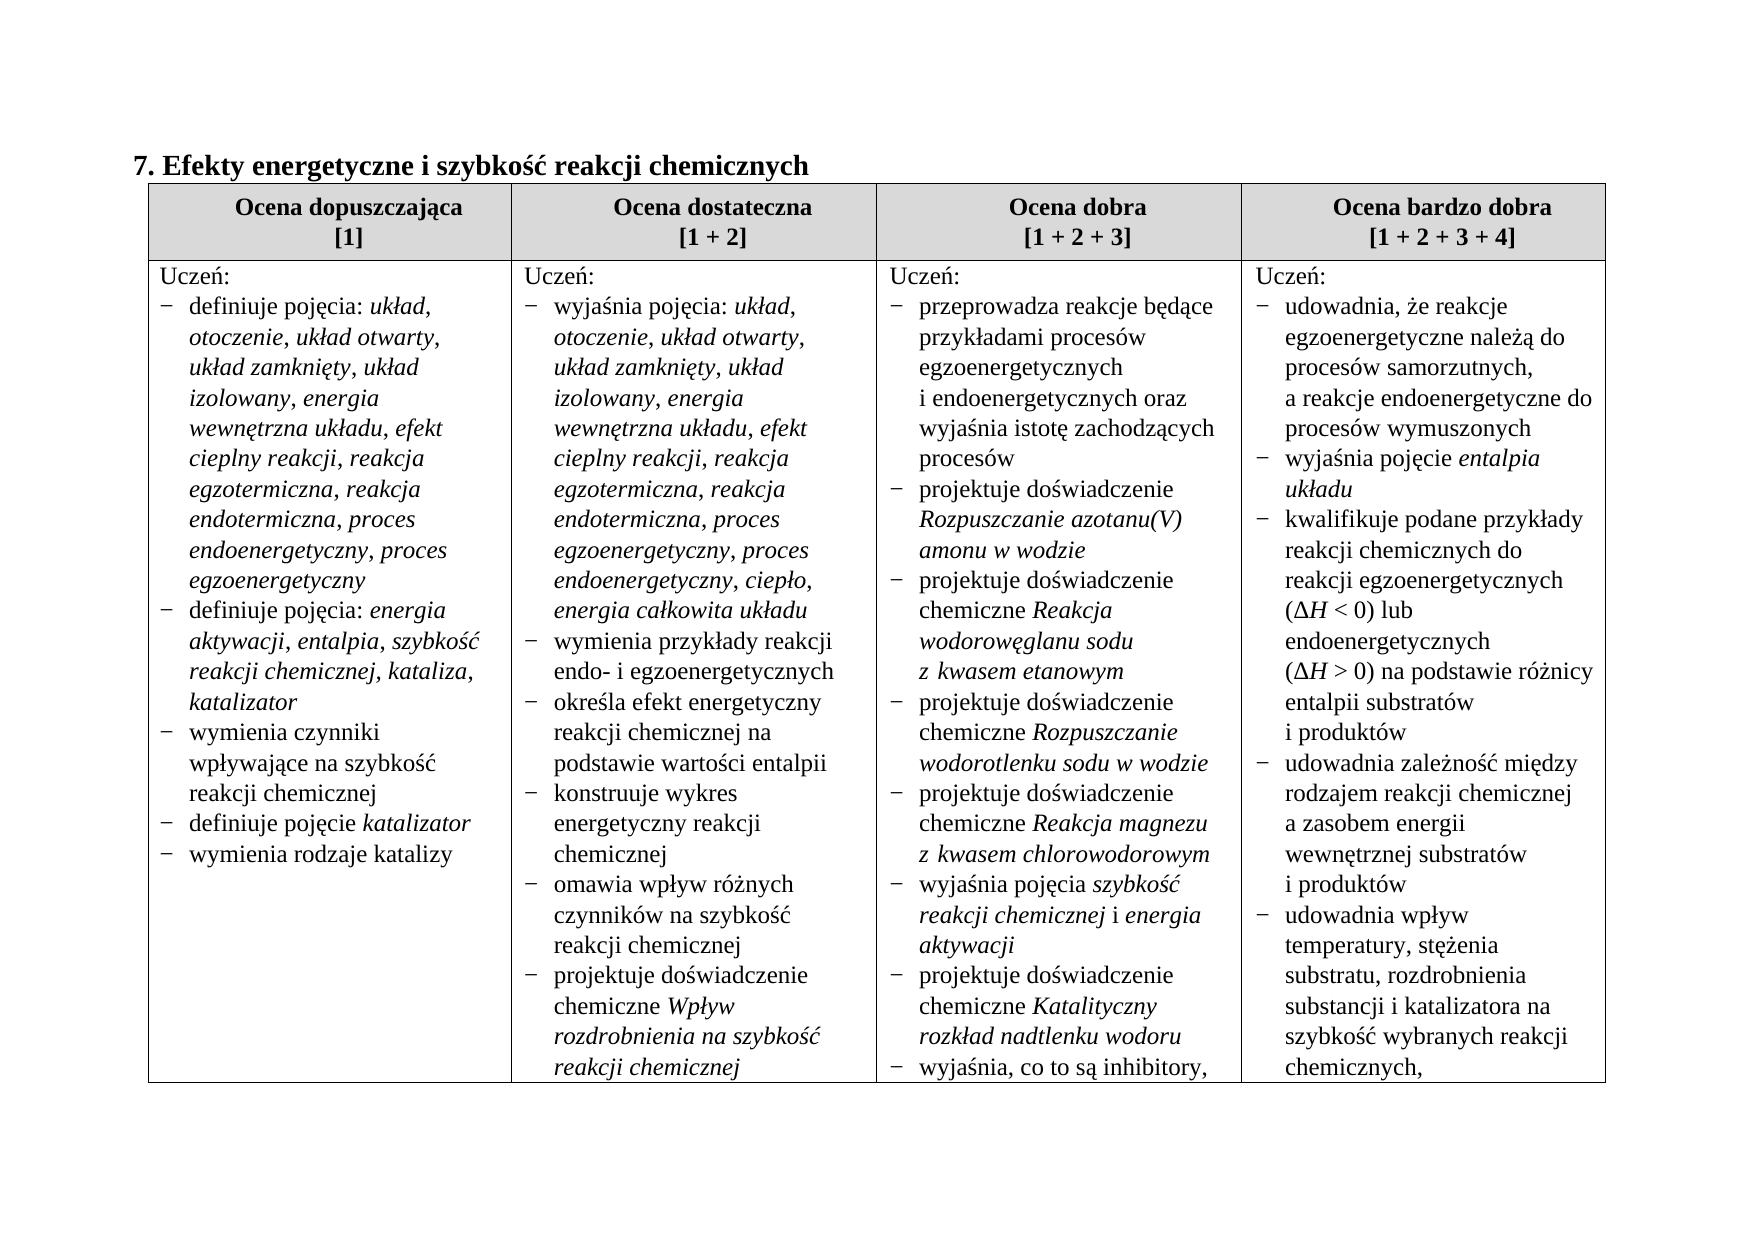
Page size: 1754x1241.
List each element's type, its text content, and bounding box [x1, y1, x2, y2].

table_header Ocena bardzo dobra [1 + 2 + 3 + 4] [1242, 184, 1605, 260]
table_header Ocena dopuszczająca [1] [149, 184, 511, 260]
table_header Ocena dobra [1 + 2 + 3] [877, 184, 1241, 260]
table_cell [512, 261, 876, 1082]
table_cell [149, 261, 511, 1082]
table_header Ocena dostateczna [1 + 2] [512, 184, 876, 260]
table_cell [877, 261, 1241, 1082]
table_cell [1242, 261, 1605, 1082]
text 7. Efekty energetyczne i szybkość reakcji chemicznych [133, 148, 1606, 181]
